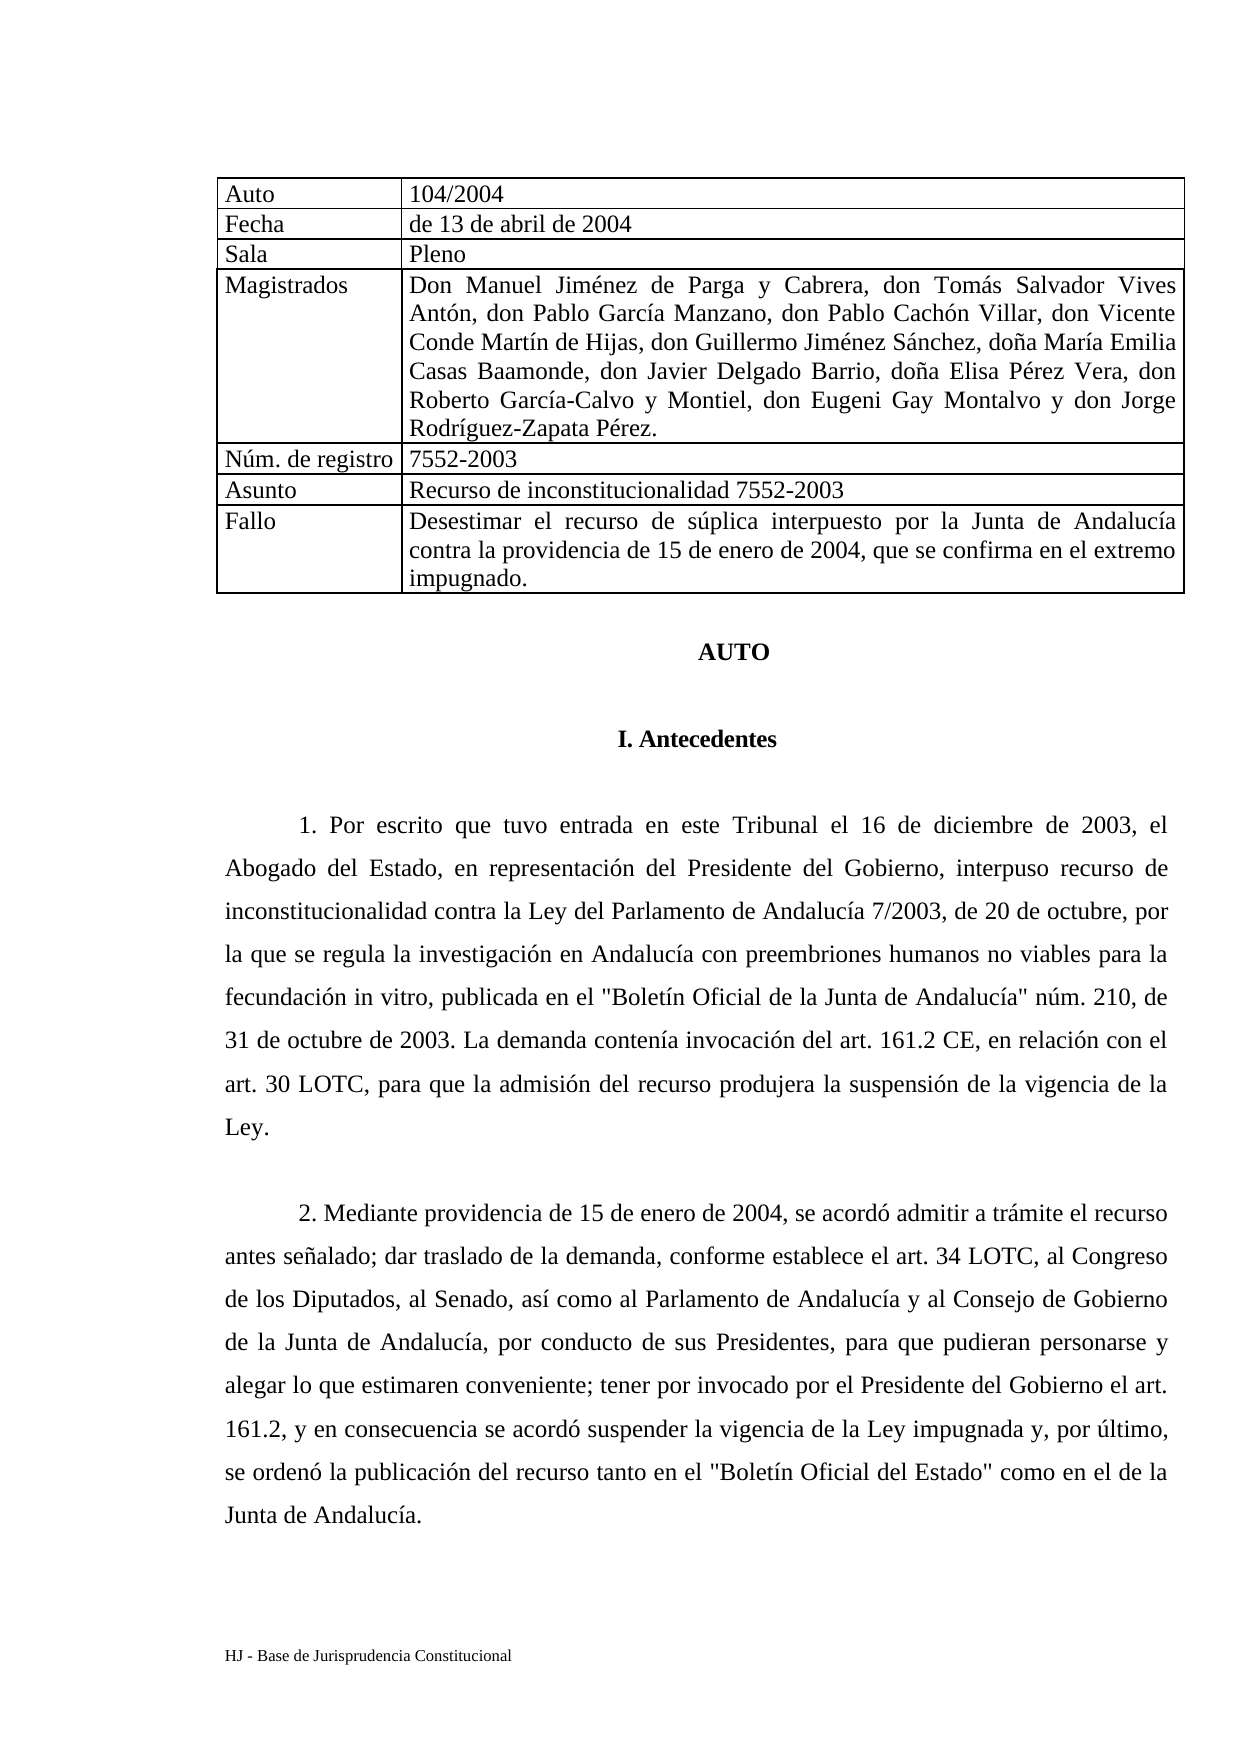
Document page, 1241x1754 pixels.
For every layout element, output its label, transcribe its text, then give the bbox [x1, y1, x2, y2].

text I. Antecedentes [224, 724, 1169, 752]
table_header Auto [218, 179, 401, 207]
table_cell Fallo [218, 506, 401, 592]
table_cell Desestimar el recurso de súplica interpuesto por la Junta de Andalucía contra la providencia de 15 de enero de 2004, que se confirma en el extremo impugnado. [403, 506, 1183, 592]
text 1. Por escrito que tuvo entrada en este Tribunal el 16 de diciembre de 2003, el Abogado del Estado, en representación del Presidente del Gobierno, interpuso recurso de inconstitucionalidad contra la Ley del Parlamento de Andalucía 7/2003, de 20 de octubre, por la que se regula la investigación en Andalucía con preembriones humanos no viables para la fecundación in vitro, publicada en el "Boletín Oficial de la Junta de Andalucía" núm. 210, de 31 de octubre de 2003. La demanda contenía invocación del art. 161.2 CE, en relación con el art. 30 LOTC, para que la admisión del recurso produjera la suspensión de la vigencia de la Ley. [224, 810, 1169, 1141]
table_header 104/2004 [402, 179, 1184, 207]
table_cell Fecha [218, 209, 401, 238]
table_cell Pleno [402, 240, 1184, 268]
table_cell Magistrados [218, 270, 401, 442]
table_cell Recurso de inconstitucionalidad 7552-2003 [403, 475, 1183, 504]
table_cell de 13 de abril de 2004 [402, 209, 1184, 238]
text AUTO [224, 637, 1169, 666]
text 2. Mediante providencia de 15 de enero de 2004, se acordó admitir a trámite el recurso antes señalado; dar traslado de la demanda, conforme establece el art. 34 LOTC, al Congreso de los Diputados, al Senado, así como al Parlamento de Andalucía y al Consejo de Gobierno de la Junta de Andalucía, por conducto de sus Presidentes, para que pudieran personarse y alegar lo que estimaren conveniente; tener por invocado por el Presidente del Gobierno el art. 161.2, y en consecuencia se acordó suspender la vigencia de la Ley impugnada y, por último, se ordenó la publicación del recurso tanto en el "Boletín Oficial del Estado" como en el de la Junta de Andalucía. [224, 1198, 1169, 1529]
table_cell Asunto [218, 475, 401, 504]
table_cell Don Manuel Jiménez de Parga y Cabrera, don Tomás Salvador Vives Antón, don Pablo García Manzano, don Pablo Cachón Villar, don Vicente Conde Martín de Hijas, don Guillermo Jiménez Sánchez, doña María Emilia Casas Baamonde, don Javier Delgado Barrio, doña Elisa Pérez Vera, don Roberto García-Calvo y Montiel, don Eugeni Gay Montalvo y don Jorge Rodríguez-Zapata Pérez. [403, 270, 1183, 442]
table_cell Núm. de registro [218, 444, 401, 473]
table_cell 7552-2003 [403, 444, 1183, 473]
table_cell Sala [218, 240, 401, 268]
